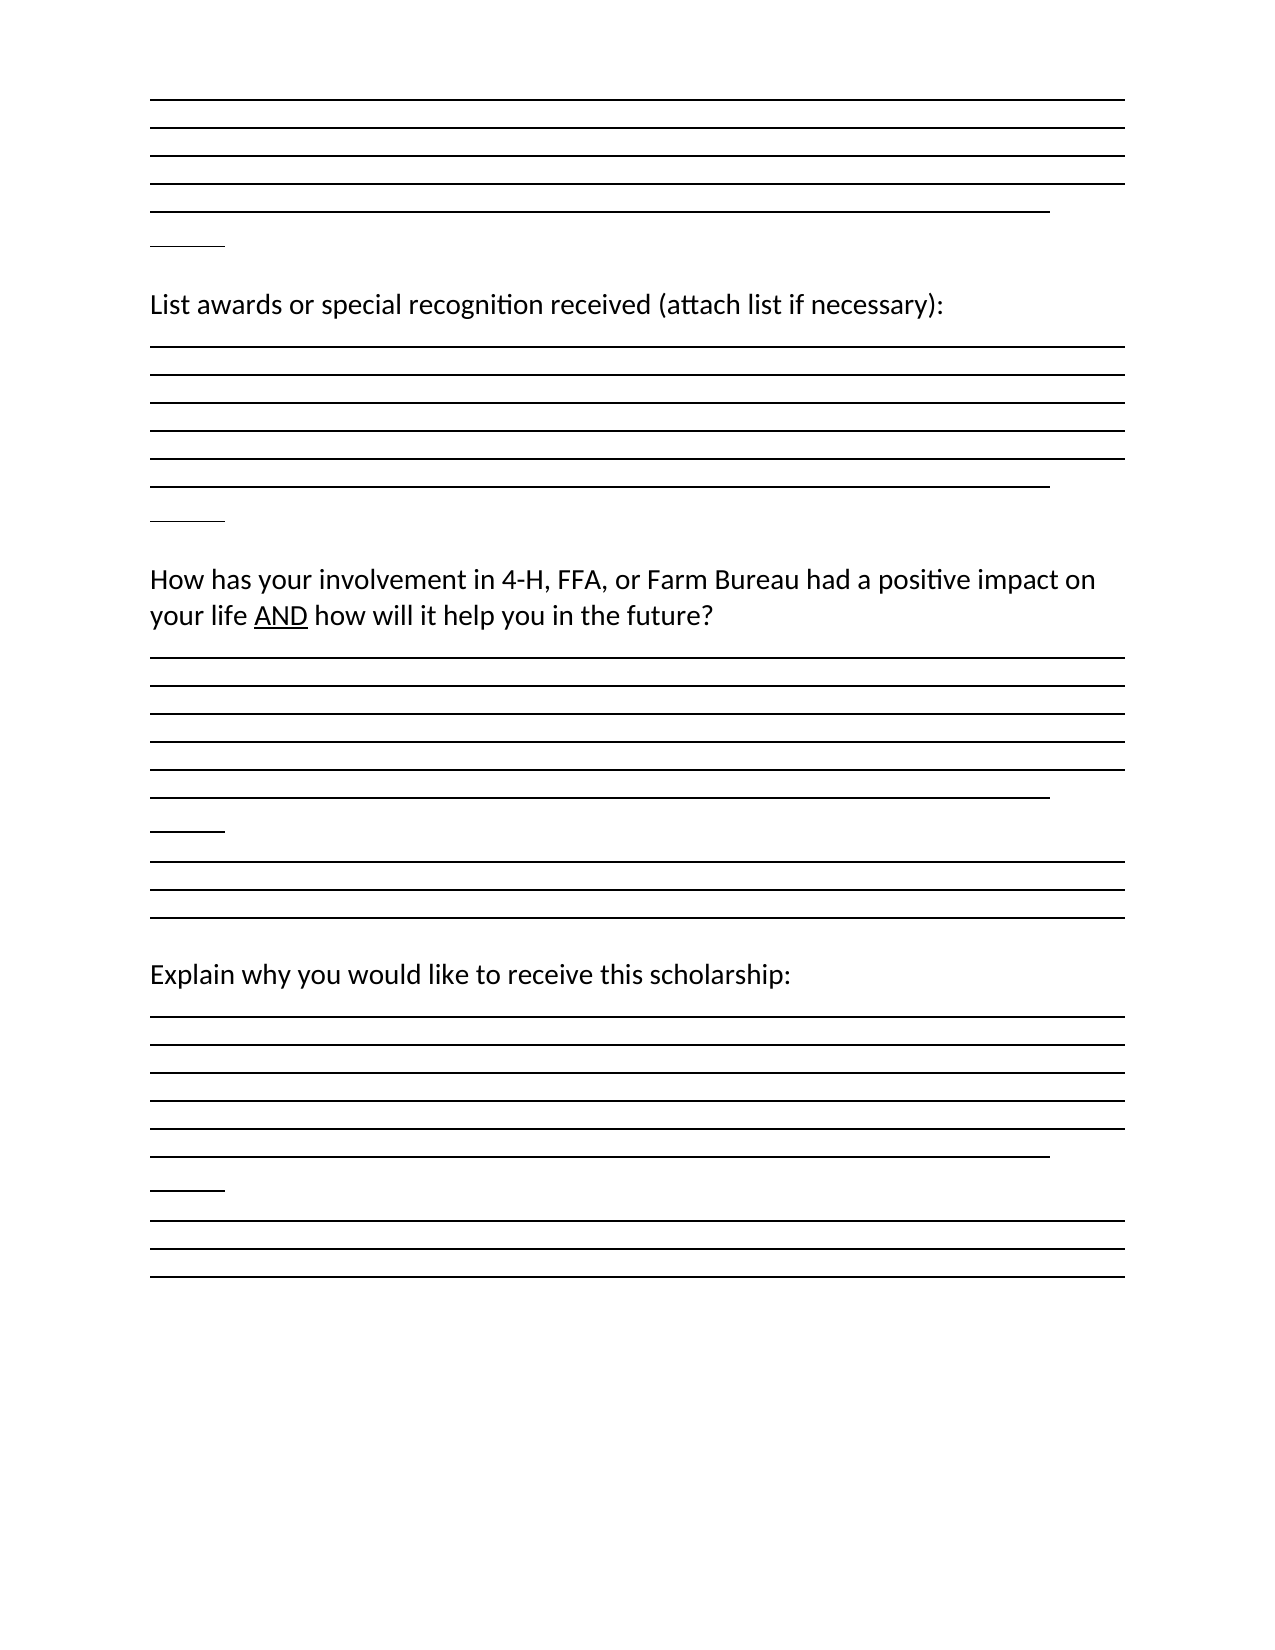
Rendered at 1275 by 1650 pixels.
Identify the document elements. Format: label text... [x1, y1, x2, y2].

text How has your involvement in 4-H, FFA, or Farm Bureau had a positive impact on your life AND how will it help you in the future? [150, 561, 1125, 633]
text Explain why you would like to receive this scholarship: [150, 956, 1125, 992]
text List awards or special recognition received (attach list if necessary): [150, 286, 1125, 322]
